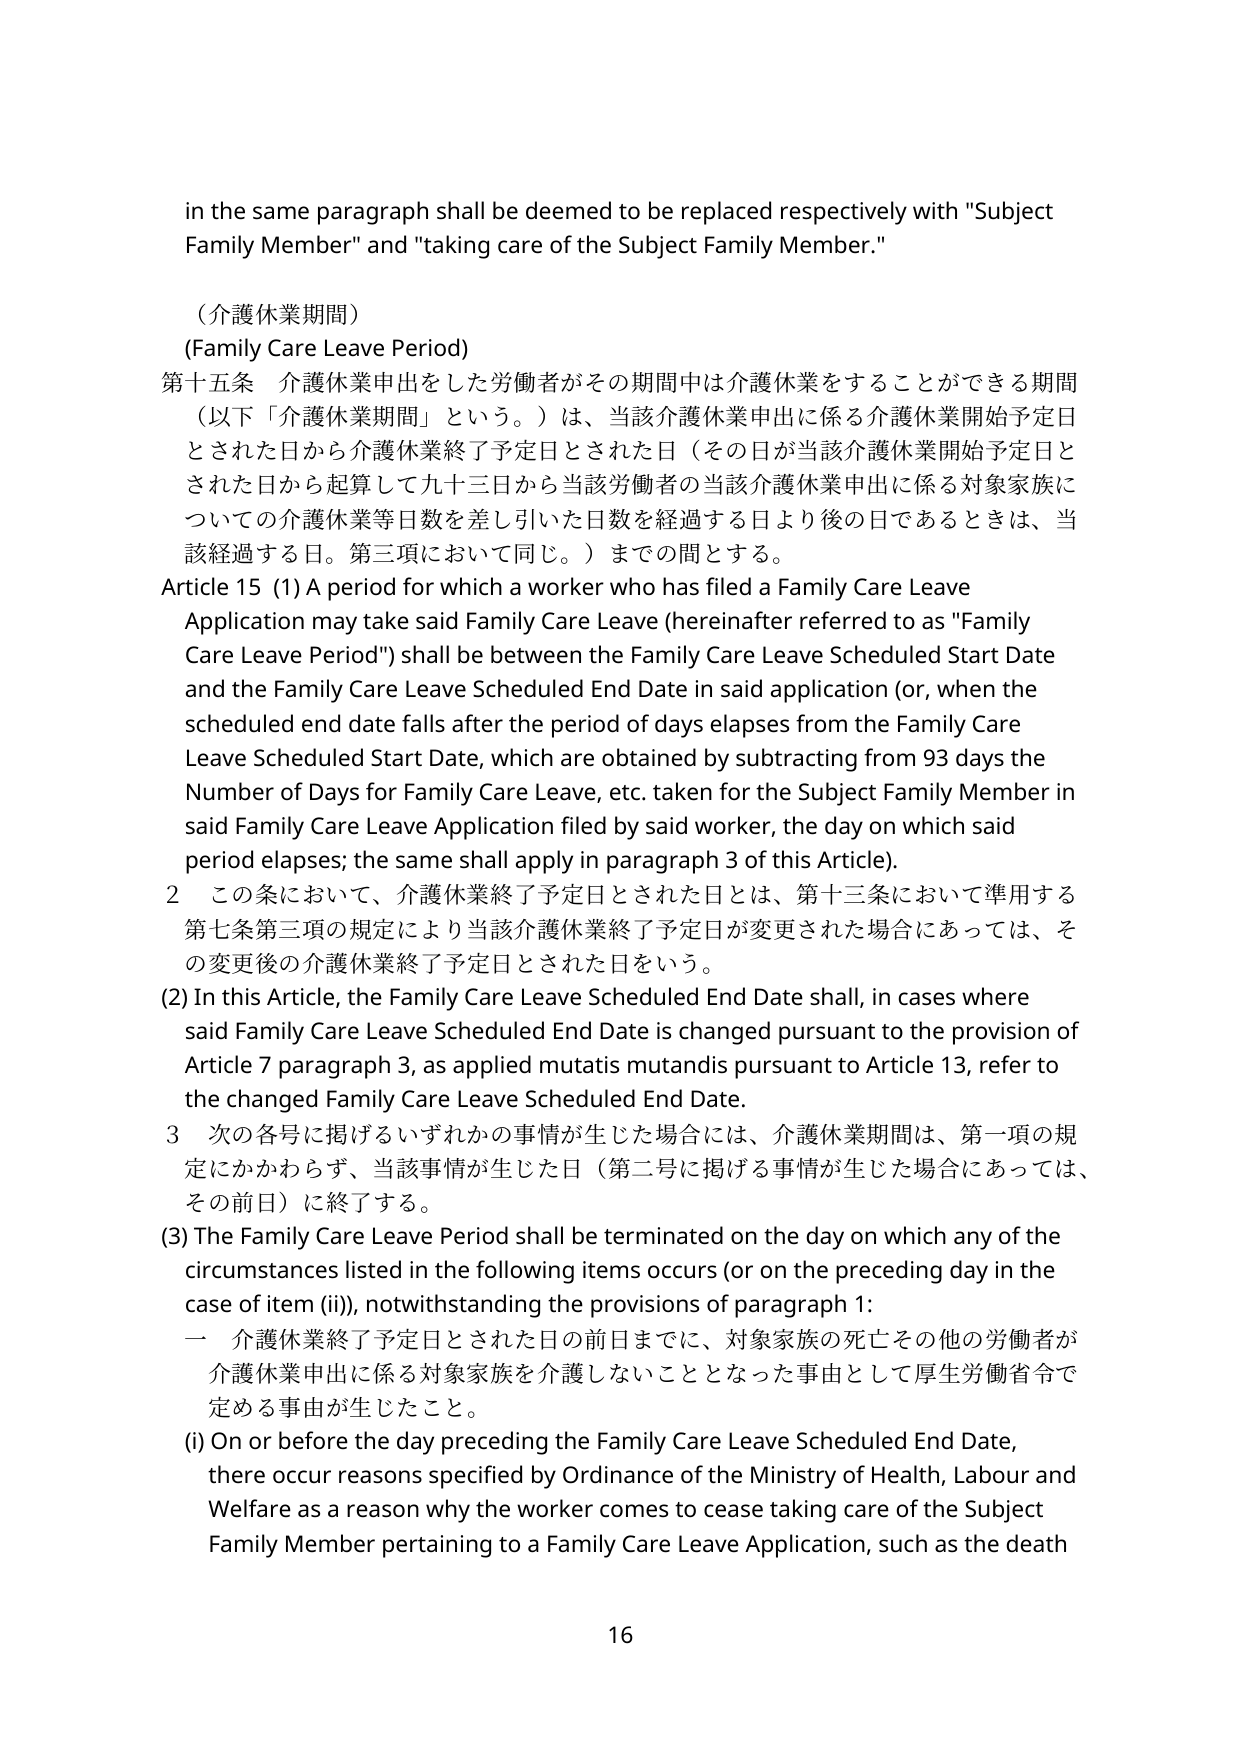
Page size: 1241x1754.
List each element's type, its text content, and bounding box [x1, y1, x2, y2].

text (2) In this Article, the Family Care Leave Scheduled End Date shall, in cases where said Family Care Leave Scheduled End Date is changed pursuant to the provision of Article 7 paragraph 3, as applied mutatis mutandis pursuant to Article 13, refer to the changed Family Care Leave Scheduled End Date. [161, 979, 1079, 1116]
text ３ 次の各号に掲げるいずれかの事情が生じた場合には、介護休業期間は、第一項の規定にかかわらず、当該事情が生じた日（第二号に掲げる事情が生じた場合にあっては、その前日）に終了する。 [161, 1116, 1079, 1219]
text (3) The Family Care Leave Period shall be terminated on the day on which any of the circumstances listed in the following items occurs (or on the preceding day in the case of item (ii)), notwithstanding the provisions of paragraph 1: [161, 1219, 1079, 1321]
text 第十五条 介護休業申出をした労働者がその期間中は介護休業をすることができる期間（以下「介護休業期間」という。）は、当該介護休業申出に係る介護休業開始予定日とされた日から介護休業終了予定日とされた日（その日が当該介護休業開始予定日とされた日から起算して九十三日から当該労働者の当該介護休業申出に係る対象家族についての介護休業等日数を差し引いた日数を経過する日より後の日であるときは、当該経過する日。第三項において同じ。）までの間とする。 [161, 364, 1079, 569]
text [184, 1424, 1079, 1560]
text (Family Care Leave Period) [184, 330, 1079, 364]
text Article 15 (1) A period for which a worker who has filed a Family Care Leave Application may take said Family Care Leave (hereinafter referred to as "Family Care Leave Period") shall be between the Family Care Leave Scheduled Start Date and the Family Care Leave Scheduled End Date in said application (or, when the scheduled end date falls after the period of days elapses from the Family Care Leave Scheduled Start Date, which are obtained by subtracting from 93 days the Number of Days for Family Care Leave, etc. taken for the Subject Family Member in said Family Care Leave Application filed by said worker, the day on which said period elapses; the same shall apply in paragraph 3 of this Article). [161, 569, 1079, 877]
text 一 介護休業終了予定日とされた日の前日までに、対象家族の死亡その他の労働者が介護休業申出に係る対象家族を介護しないこととなった事由として厚生労働省令で定める事由が生じたこと。 [184, 1321, 1079, 1424]
text （介護休業期間） [184, 296, 1079, 330]
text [161, 194, 1079, 262]
text ２ この条において、介護休業終了予定日とされた日とは、第十三条において準用する第七条第三項の規定により当該介護休業終了予定日が変更された場合にあっては、その変更後の介護休業終了予定日とされた日をいう。 [161, 877, 1079, 979]
